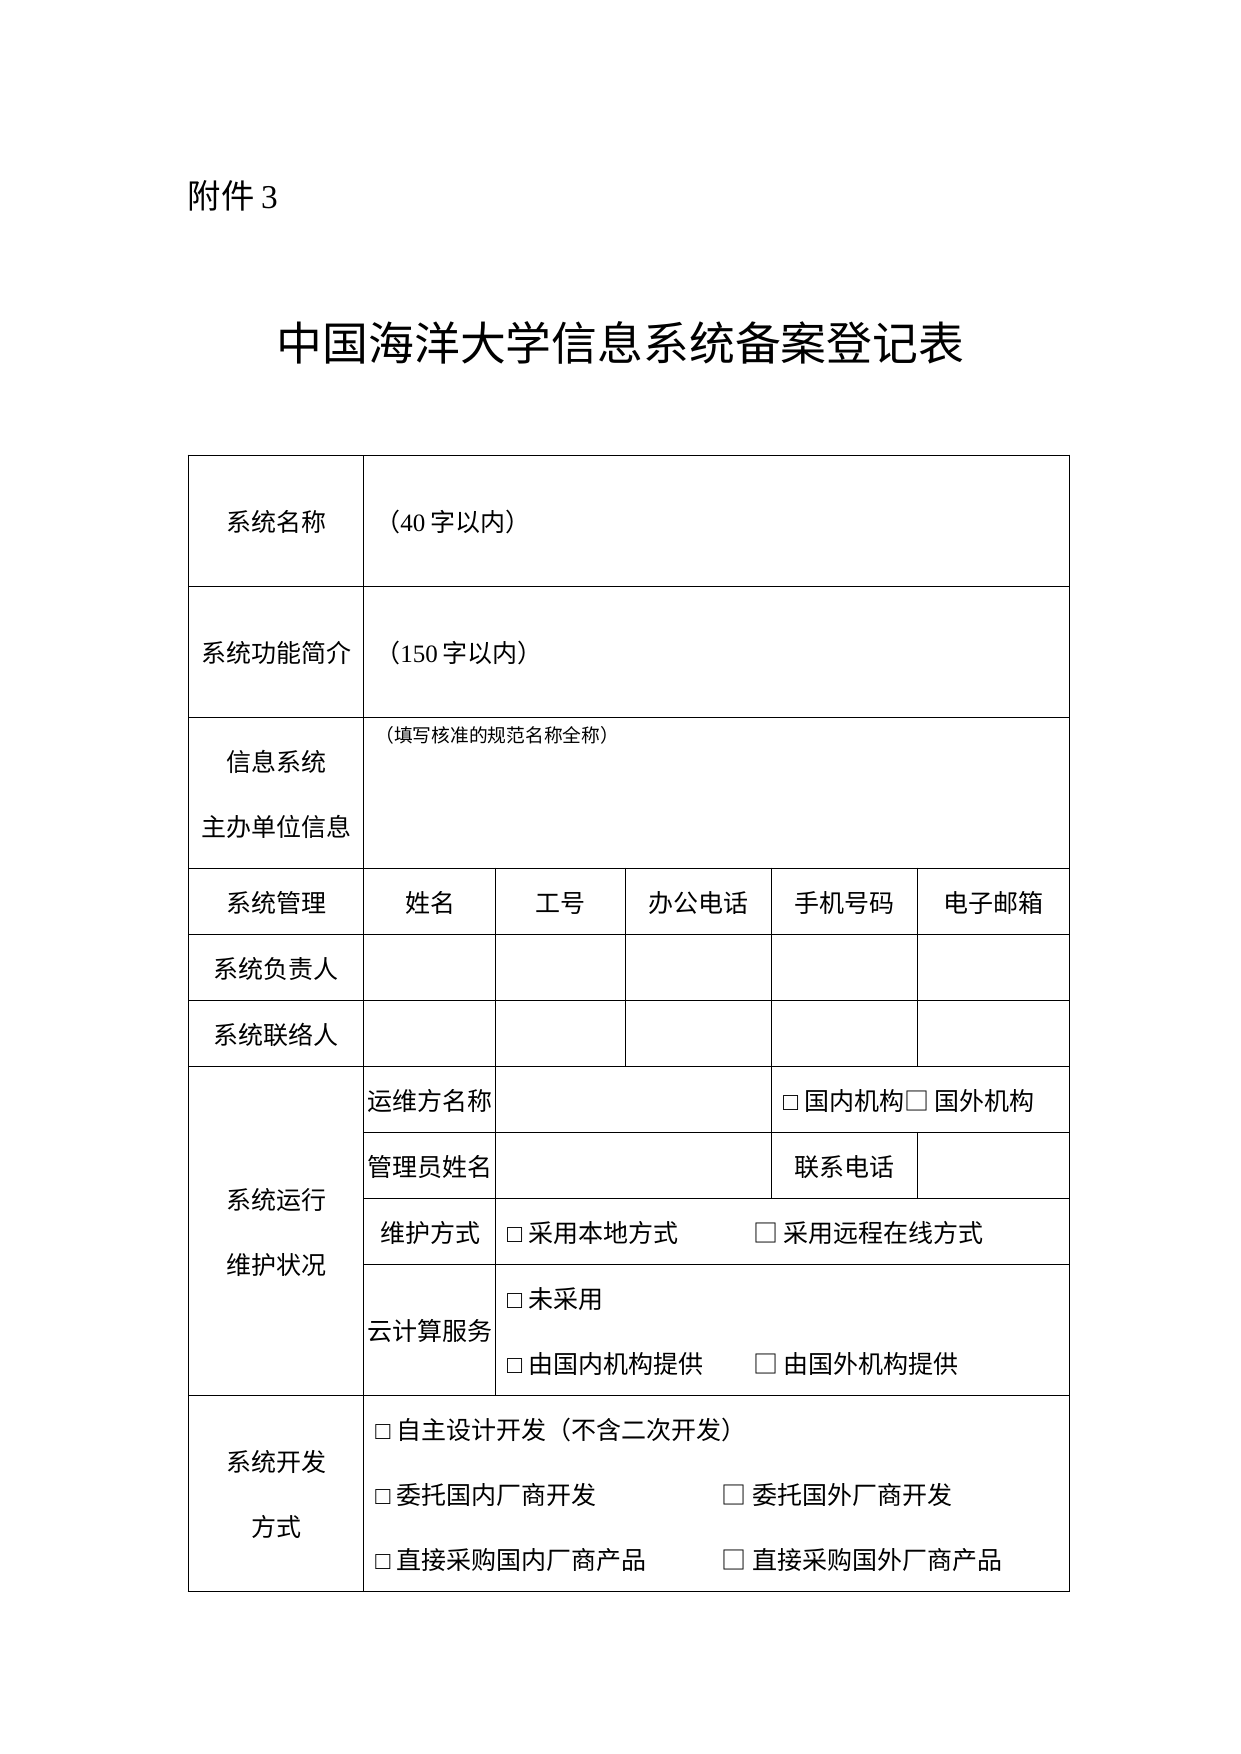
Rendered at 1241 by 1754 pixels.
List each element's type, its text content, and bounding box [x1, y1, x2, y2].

table_cell 手机号码 [772, 869, 917, 934]
table_cell [496, 1067, 771, 1132]
table_cell 办公电话 [626, 869, 771, 934]
table_cell □ 未采用 □ 由国内机构提供 □ 由国外机构提供 [496, 1265, 1069, 1395]
table_cell 工号 [496, 869, 625, 934]
table_cell 姓名 [364, 869, 495, 934]
table_cell （填写核准的规范名称全称） [364, 718, 1069, 868]
table_cell [364, 1001, 495, 1066]
table_cell [626, 935, 771, 1000]
table_cell □ 自主设计开发（不含二次开发） □ 委托国内厂商开发 □ 委托国外厂商开发 □ 直接采购国内厂商产品 □ 直接采购国外厂商产品 [364, 1396, 1069, 1591]
table_cell □ 国内机构□ 国外机构 [772, 1067, 1069, 1132]
table_cell 运维方名称 [364, 1067, 495, 1132]
table_cell （150字以内） [364, 587, 1069, 717]
table_cell □ 采用本地方式 □ 采用远程在线方式 [496, 1199, 1069, 1264]
text 附件3 [187, 162, 1053, 227]
table_cell 系统功能简介 [189, 587, 363, 717]
table_cell 管理员姓名 [364, 1133, 495, 1198]
table_cell 系统开发 方式 [189, 1396, 363, 1591]
table_cell 系统运行 维护状况 [189, 1067, 363, 1395]
table_cell [918, 935, 1069, 1000]
table_cell 维护方式 [364, 1199, 495, 1264]
title 中国海洋大学信息系统备案登记表 [187, 292, 1053, 389]
table_cell [626, 1001, 771, 1066]
table_cell 云计算服务 [364, 1265, 495, 1395]
table_cell 系统联络人 [189, 1001, 363, 1066]
table_header （40字以内） [364, 456, 1069, 586]
table_cell [918, 1133, 1069, 1198]
table_cell [772, 935, 917, 1000]
table_cell 系统管理 [189, 869, 363, 934]
table_header 系统名称 [189, 456, 363, 586]
table_cell [772, 1001, 917, 1066]
table_cell 电子邮箱 [918, 869, 1069, 934]
table_cell 信息系统 主办单位信息 [189, 718, 363, 868]
table_cell 联系电话 [772, 1133, 917, 1198]
table_cell [496, 1133, 771, 1198]
table_cell [918, 1001, 1069, 1066]
table_cell 系统负责人 [189, 935, 363, 1000]
table_cell [496, 935, 625, 1000]
table_cell [364, 935, 495, 1000]
table_cell [496, 1001, 625, 1066]
